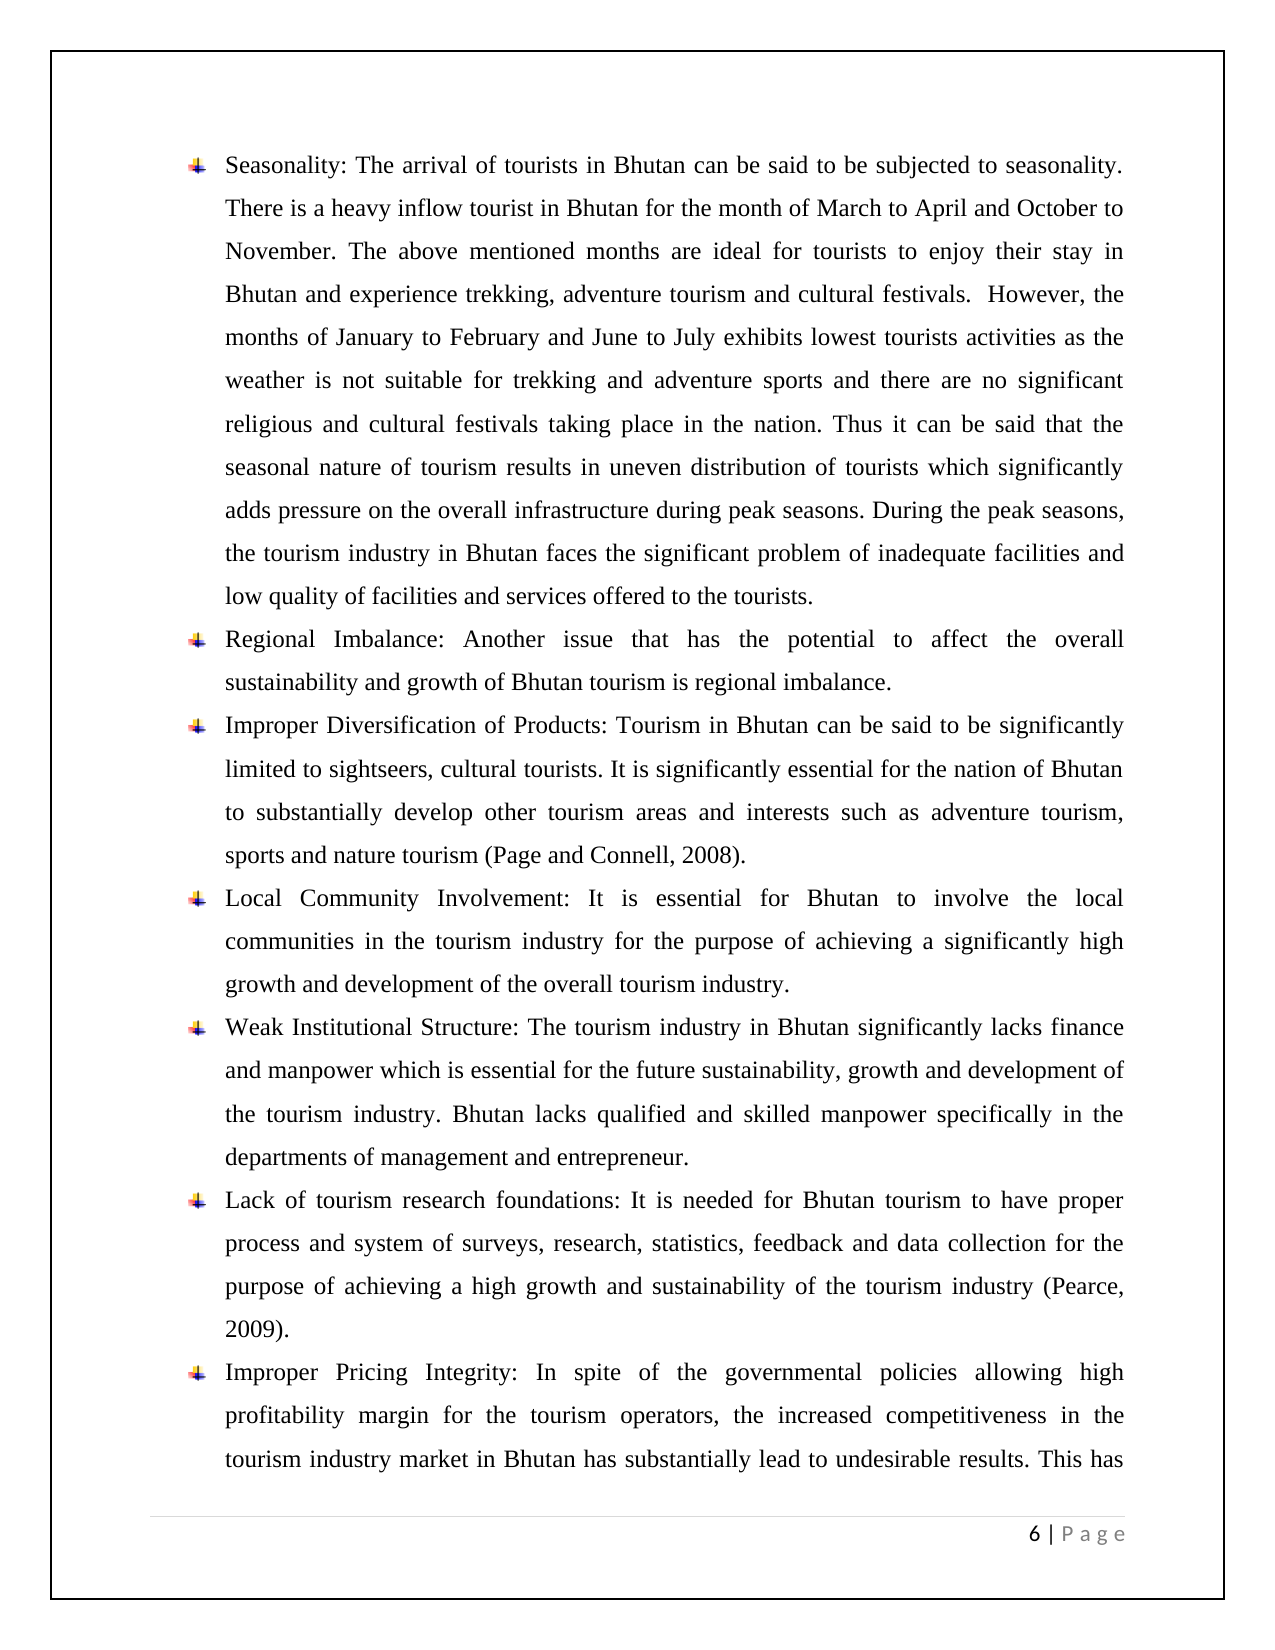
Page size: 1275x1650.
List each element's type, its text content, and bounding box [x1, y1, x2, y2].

list Local Community Involvement: It is essential for Bhutan to involve the local communities in the tourism industry for the purpose of achieving a significantly high growth and development of the overall tourism industry. [187, 883, 1125, 998]
picture [188, 1191, 206, 1209]
picture [188, 1364, 206, 1381]
picture [188, 1019, 206, 1036]
list Improper Diversification of Products: Tourism in Bhutan can be said to be significantly limited to sightseers, cultural tourists. It is significantly essential for the nation of Bhutan to substantially develop other tourism areas and interests such as adventure tourism, sports and nature tourism (Page and Connell, 2008). [187, 711, 1125, 869]
picture [188, 717, 206, 734]
list Regional Imbalance: Another issue that has the potential to affect the overall sustainability and growth of Bhutan tourism is regional imbalance. [187, 624, 1125, 696]
list Seasonality: The arrival of tourists in Bhutan can be said to be subjected to seasonality. There is a heavy inflow tourist in Bhutan for the month of March to April and October to November. The above mentioned months are ideal for tourists to enjoy their stay in Bhutan and experience trekking, adventure tourism and cultural festivals. However, the months of January to February and June to July exhibits lowest tourists activities as the weather is not suitable for trekking and adventure sports and there are no significant religious and cultural festivals taking place in the nation. Thus it can be said that the seasonal nature of tourism results in uneven distribution of tourists which significantly adds pressure on the overall infrastructure during peak seasons. During the peak seasons, the tourism industry in Bhutan faces the significant problem of inadequate facilities and low quality of facilities and services offered to the tourists. [187, 150, 1125, 610]
picture [188, 889, 206, 907]
list Weak Institutional Structure: The tourism industry in Bhutan significantly lacks finance and manpower which is essential for the future sustainability, growth and development of the tourism industry. Bhutan lacks qualified and skilled manpower specifically in the departments of management and entrepreneur. [187, 1012, 1125, 1171]
picture [188, 631, 206, 648]
picture [188, 156, 206, 174]
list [187, 1357, 1125, 1472]
list Lack of tourism research foundations: It is needed for Bhutan tourism to have proper process and system of surveys, research, statistics, feedback and data collection for the purpose of achieving a high growth and sustainability of the tourism industry (Pearce, 2009). [187, 1185, 1125, 1343]
